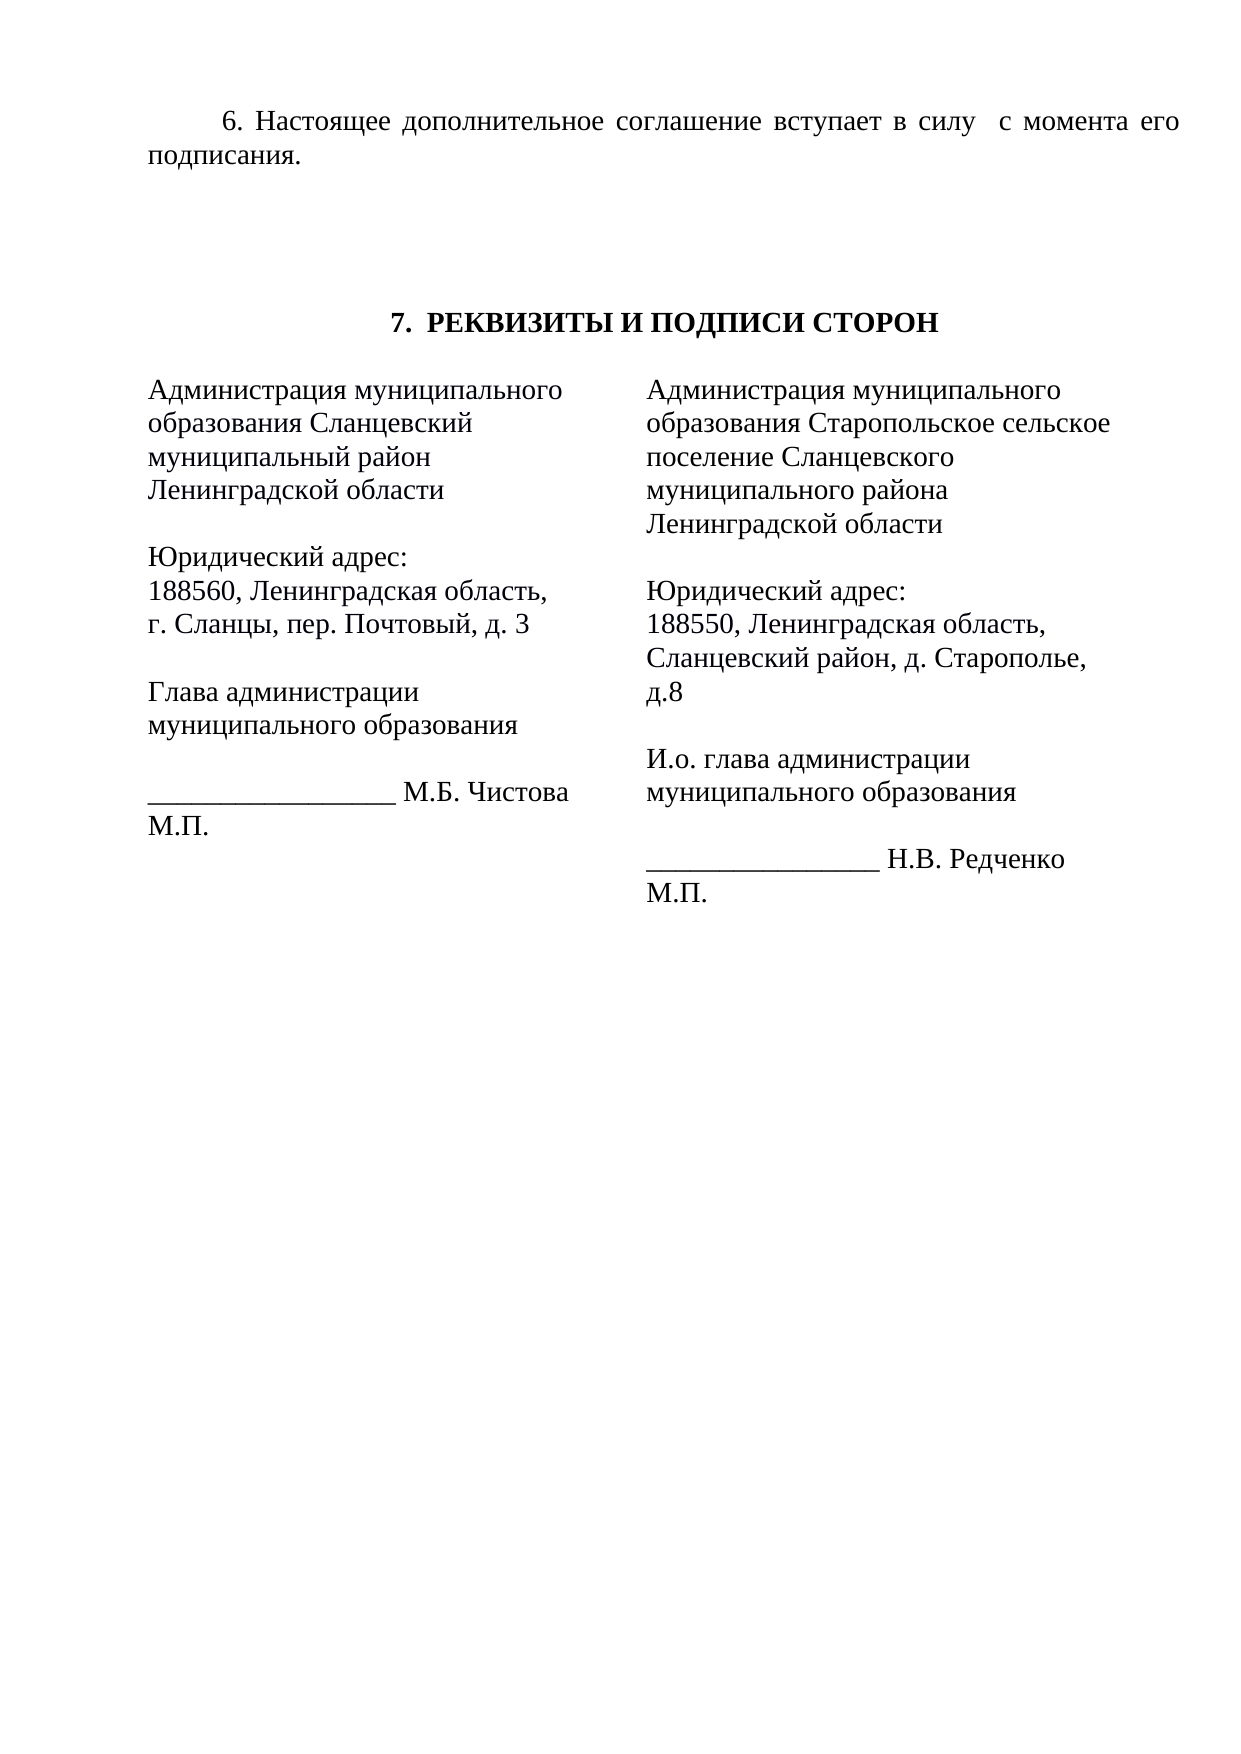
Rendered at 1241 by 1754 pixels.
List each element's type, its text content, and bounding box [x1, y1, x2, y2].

table_header Администрация муниципального образования Сланцевский муниципальный район Ленинградской области Юридический адрес: 188560, Ленинградская область, г. Сланцы, пер. Почтовый, д. 3 Глава администрации муниципального образования _________________ М.Б. Чистова М.П. [136, 372, 635, 942]
text 7. РЕКВИЗИТЫ И ПОДПИСИ СТОРОН [148, 305, 1181, 338]
table_header Администрация муниципального образования Старопольское сельское поселение Сланцевского муниципального района Ленинградской области Юридический адрес: 188550, Ленинградская область, Сланцевский район, д. Старополье, д.8 И.о. глава администрации муниципального образования ________________ Н.В. Редченко М.П. [635, 372, 1133, 942]
text 6. Настоящее дополнительное соглашение вступает в силу с момента его подписания. [148, 103, 1181, 171]
